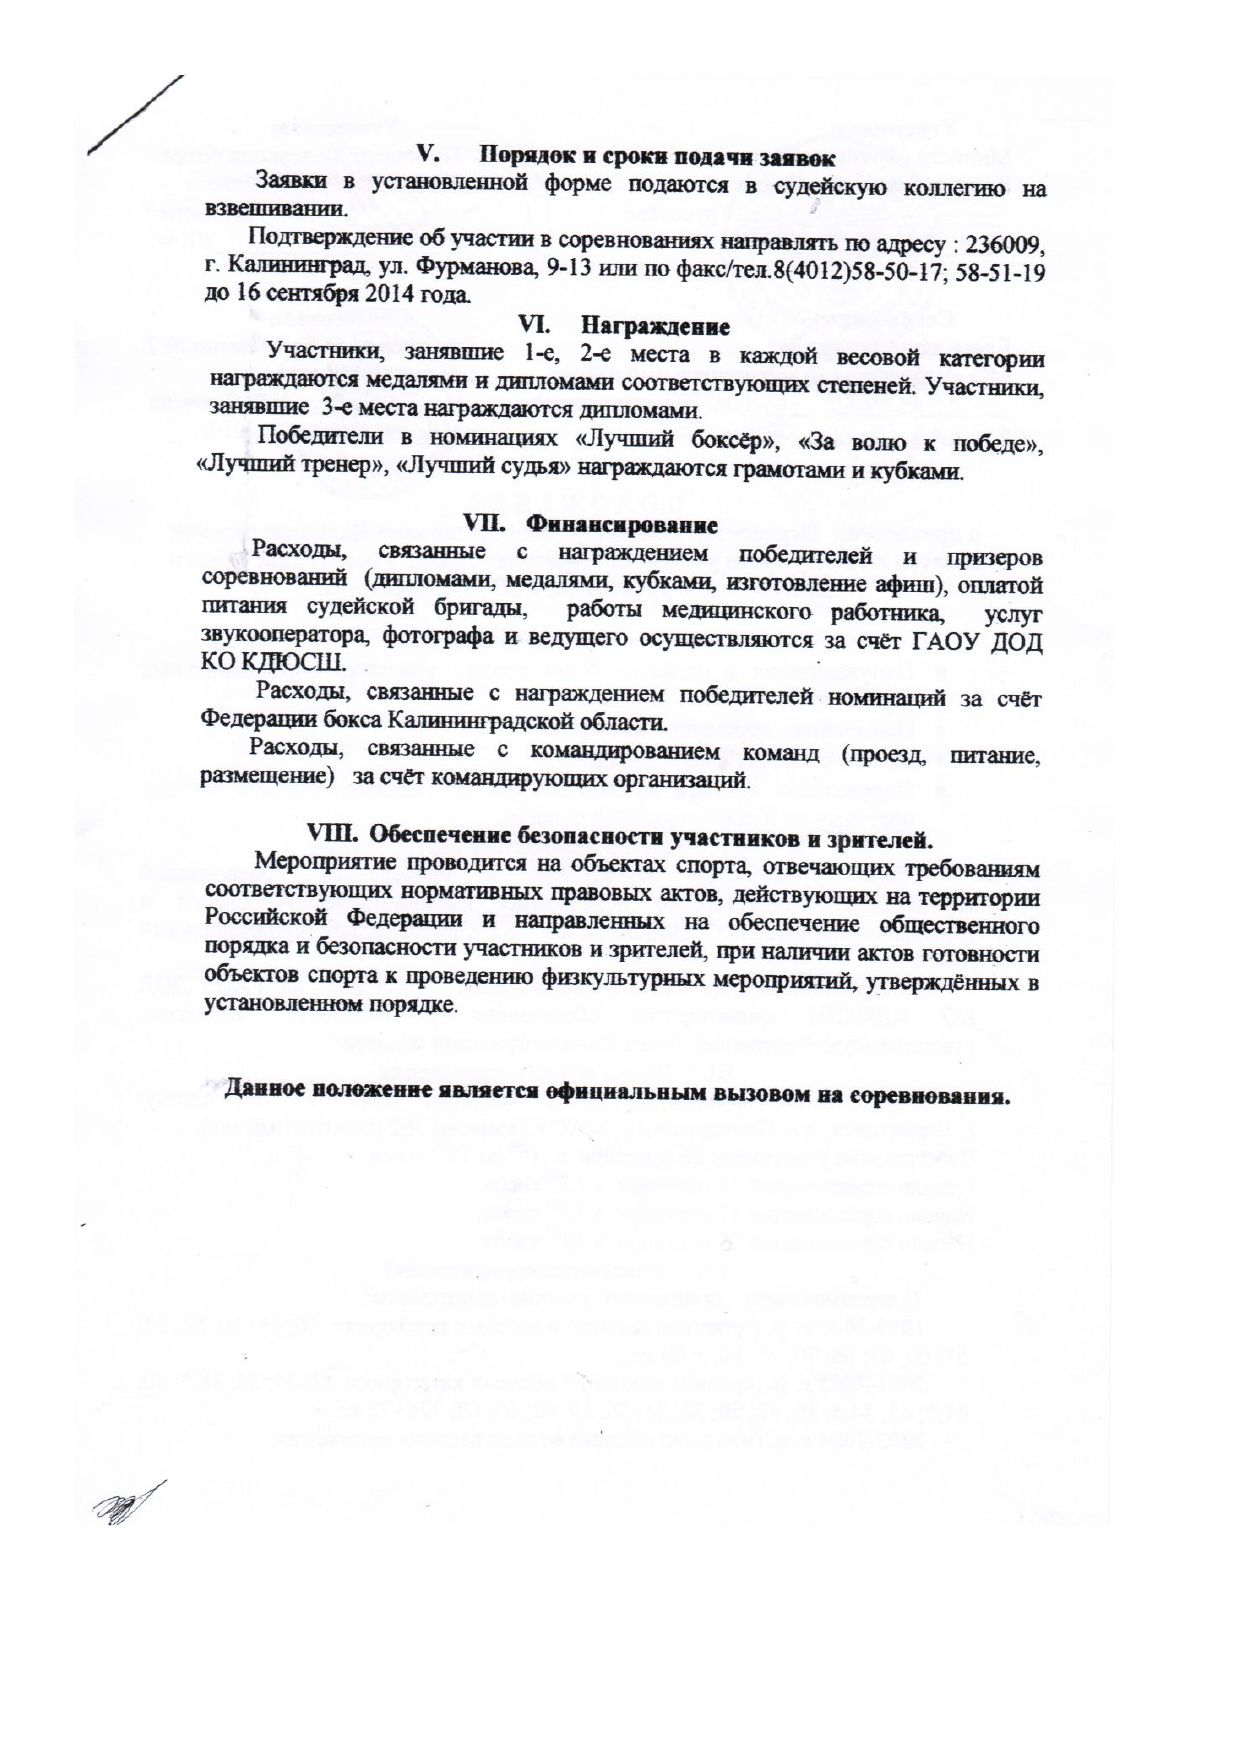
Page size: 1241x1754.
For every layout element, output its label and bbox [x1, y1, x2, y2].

picture [59, 59, 1136, 1539]
